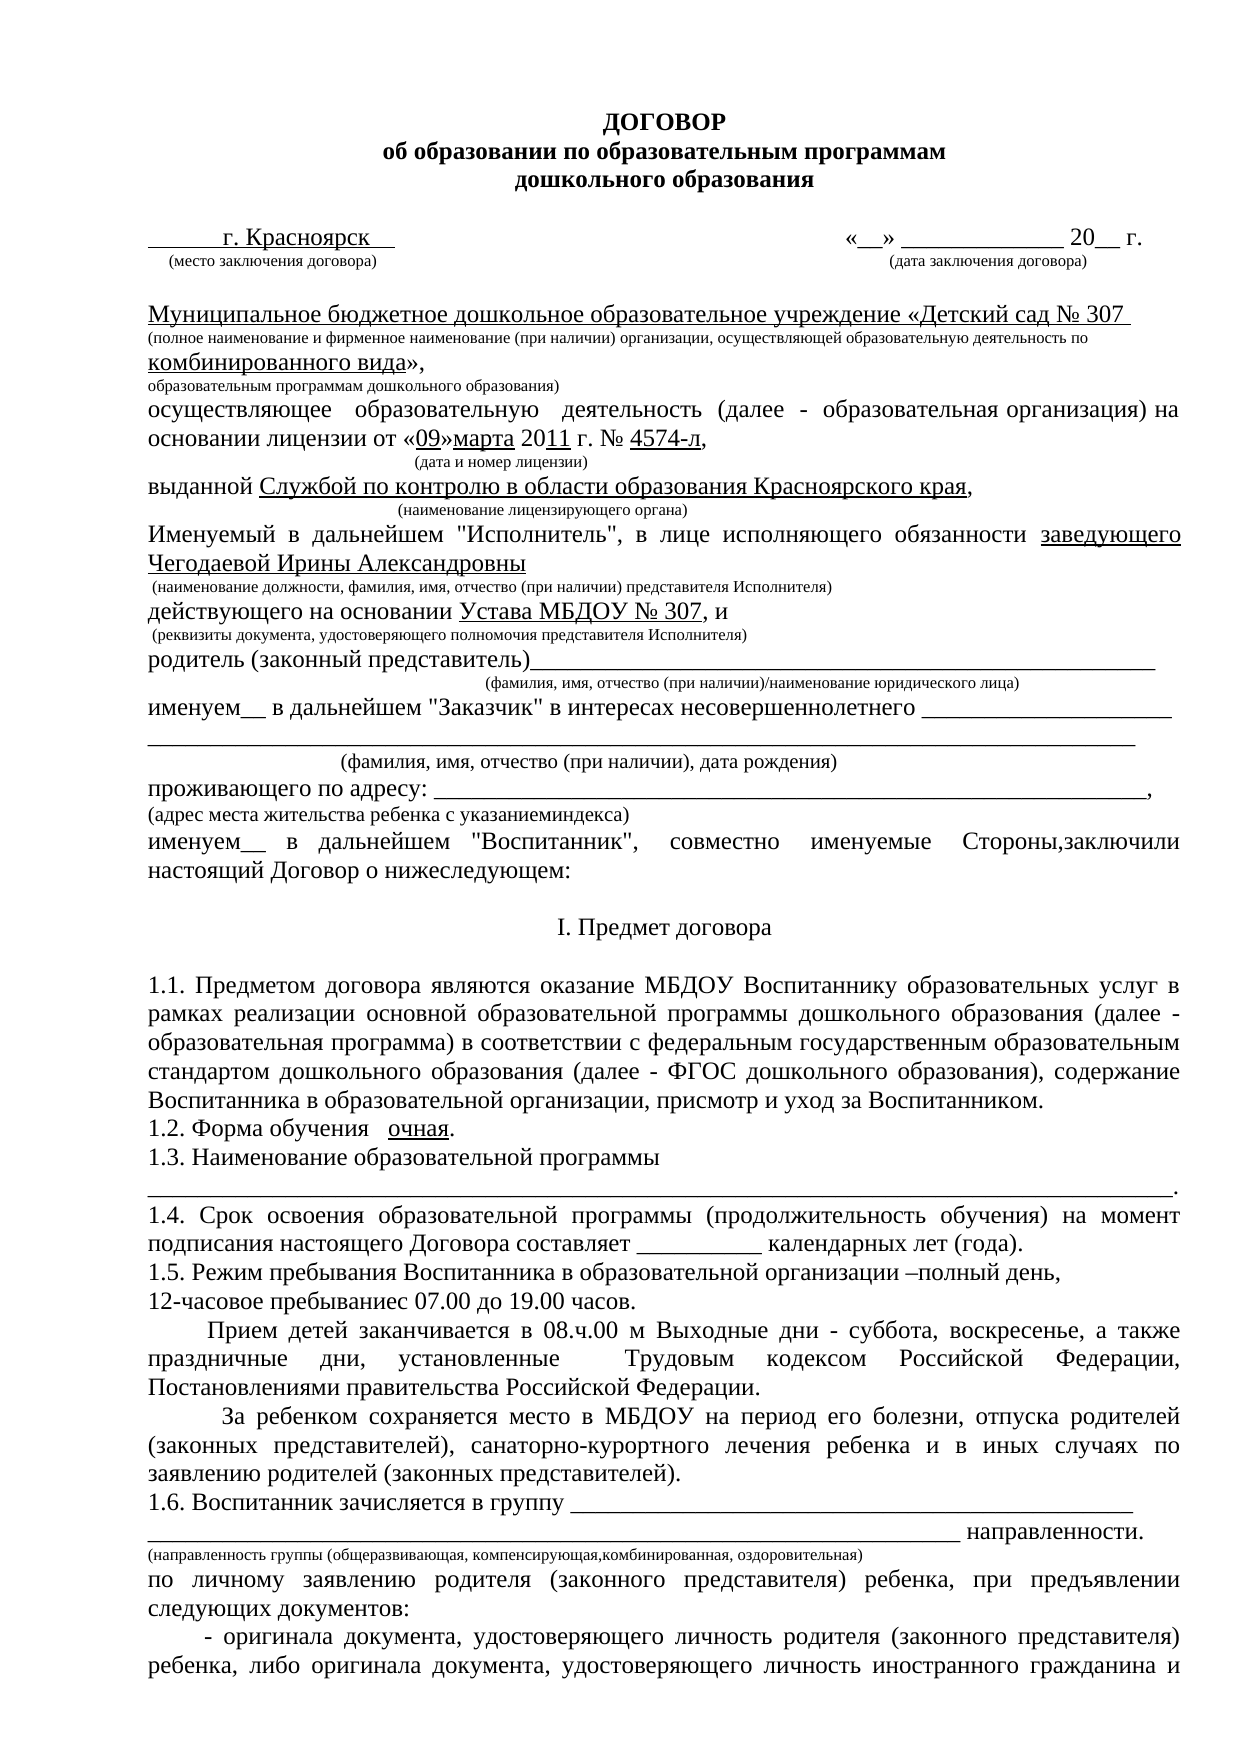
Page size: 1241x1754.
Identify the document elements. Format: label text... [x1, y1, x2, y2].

text выданной Службой по контролю в области образования Красноярского края, [148, 471, 1181, 500]
text 1.6. Воспитанник зачисляется в группу _____________________________________________ [148, 1487, 1181, 1516]
text именуем__ в дальнейшем "Заказчик" в интересах несовершеннолетнего ____________________ [148, 692, 1181, 720]
text (фамилия, имя, отчество (при наличии), дата рождения) [148, 749, 1181, 773]
text 1.5. Режим пребывания Воспитанника в образовательной организации –полный день, [148, 1257, 1181, 1286]
text 12-часовое пребываниес 07.00 до 19.00 часов. [148, 1286, 1181, 1315]
text Именуемый в дальнейшем "Исполнитель", в лице исполняющего обязанности заведующего Чегодаевой Ирины Александровны [148, 519, 1181, 577]
text 1.1. Предметом договора являются оказание МБДОУ Воспитаннику образовательных услуг в рамках реализации основной образовательной программы дошкольного образования (далее - образовательная программа) в соответствии с федеральным государственным образовательным стандартом дошкольного образования (далее - ФГОС дошкольного образования), содержание Воспитанника в образовательной организации, присмотр и уход за Воспитанником. [148, 970, 1181, 1113]
text (полное наименование и фирменное наименование (при наличии) организации, осуществляющей образовательную деятельность по [148, 327, 1181, 347]
text Прием детей заканчивается в 08.ч.00 м Выходные дни - суббота, воскресенье, а также праздничные дни, установленные Трудовым кодексом Российской Федерации, Постановлениями правительства Российской Федерации. [148, 1315, 1181, 1401]
text 1.3. Наименование образовательной программы __________________________________________________________________________________. [148, 1142, 1181, 1200]
text _________________________________________________________________ направленности. [148, 1516, 1181, 1545]
text образовательным программам дошкольного образования) [148, 375, 1181, 394]
text дошкольного образования [148, 164, 1181, 193]
text по личному заявлению родителя (законного представителя) ребенка, при предъявлении следующих документов: [148, 1564, 1181, 1621]
text За ребенком сохраняется место в МБДОУ на период его болезни, отпуска родителей (законных представителей), санаторно-курортного лечения ребенка и в иных случаях по заявлению родителей (законных представителей). [148, 1401, 1181, 1487]
text _______________________________________________________________________________ [148, 720, 1181, 749]
text Муниципальное бюджетное дошкольное образовательное учреждение «Детский сад № 307 [148, 299, 1181, 327]
text (наименование лицензирующего органа) [148, 500, 1181, 519]
text осуществляющее образовательную деятельность (далее - образовательная организация) на основании лицензии от «09»марта 2011 г. № 4574-л, [148, 394, 1181, 452]
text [148, 1621, 1181, 1679]
text именуем__ в дальнейшем "Воспитанник", совместно именуемые Стороны,заключили настоящий Договор о нижеследующем: [148, 826, 1181, 883]
text родитель (законный представитель)__________________________________________________ [148, 644, 1181, 672]
text г. Красноярск «__» _____________ 20__ г. [148, 222, 1181, 251]
text проживающего по адресу: _________________________________________________________, [148, 773, 1181, 802]
text (направленность группы (общеразвивающая, компенсирующая,комбинированная, оздоровительная) [148, 1545, 1181, 1564]
text ДОГОВОР [148, 107, 1181, 136]
text действующего на основании Устава МБДОУ № 307, и [148, 596, 1181, 624]
text (дата и номер лицензии) [148, 452, 1181, 471]
text (место заключения договора) (дата заключения договора) [148, 251, 1181, 270]
text 1.2. Форма обучения очная. [148, 1113, 1181, 1142]
text (фамилия, имя, отчество (при наличии)/наименование юридического лица) [148, 672, 1181, 692]
text комбинированного вида», [148, 347, 1181, 375]
text 1.4. Срок освоения образовательной программы (продолжительность обучения) на момент подписания настоящего Договора составляет __________ календарных лет (года). [148, 1200, 1181, 1257]
text об образовании по образовательным программам [148, 136, 1181, 164]
text (реквизиты документа, удостоверяющего полномочия представителя Исполнителя) [148, 624, 1181, 644]
text (адрес места жительства ребенка с указаниеминдекса) [148, 802, 1181, 826]
text (наименование должности, фамилия, имя, отчество (при наличии) представителя Исполнителя) [148, 577, 1181, 596]
text I. Предмет договора [148, 912, 1181, 941]
